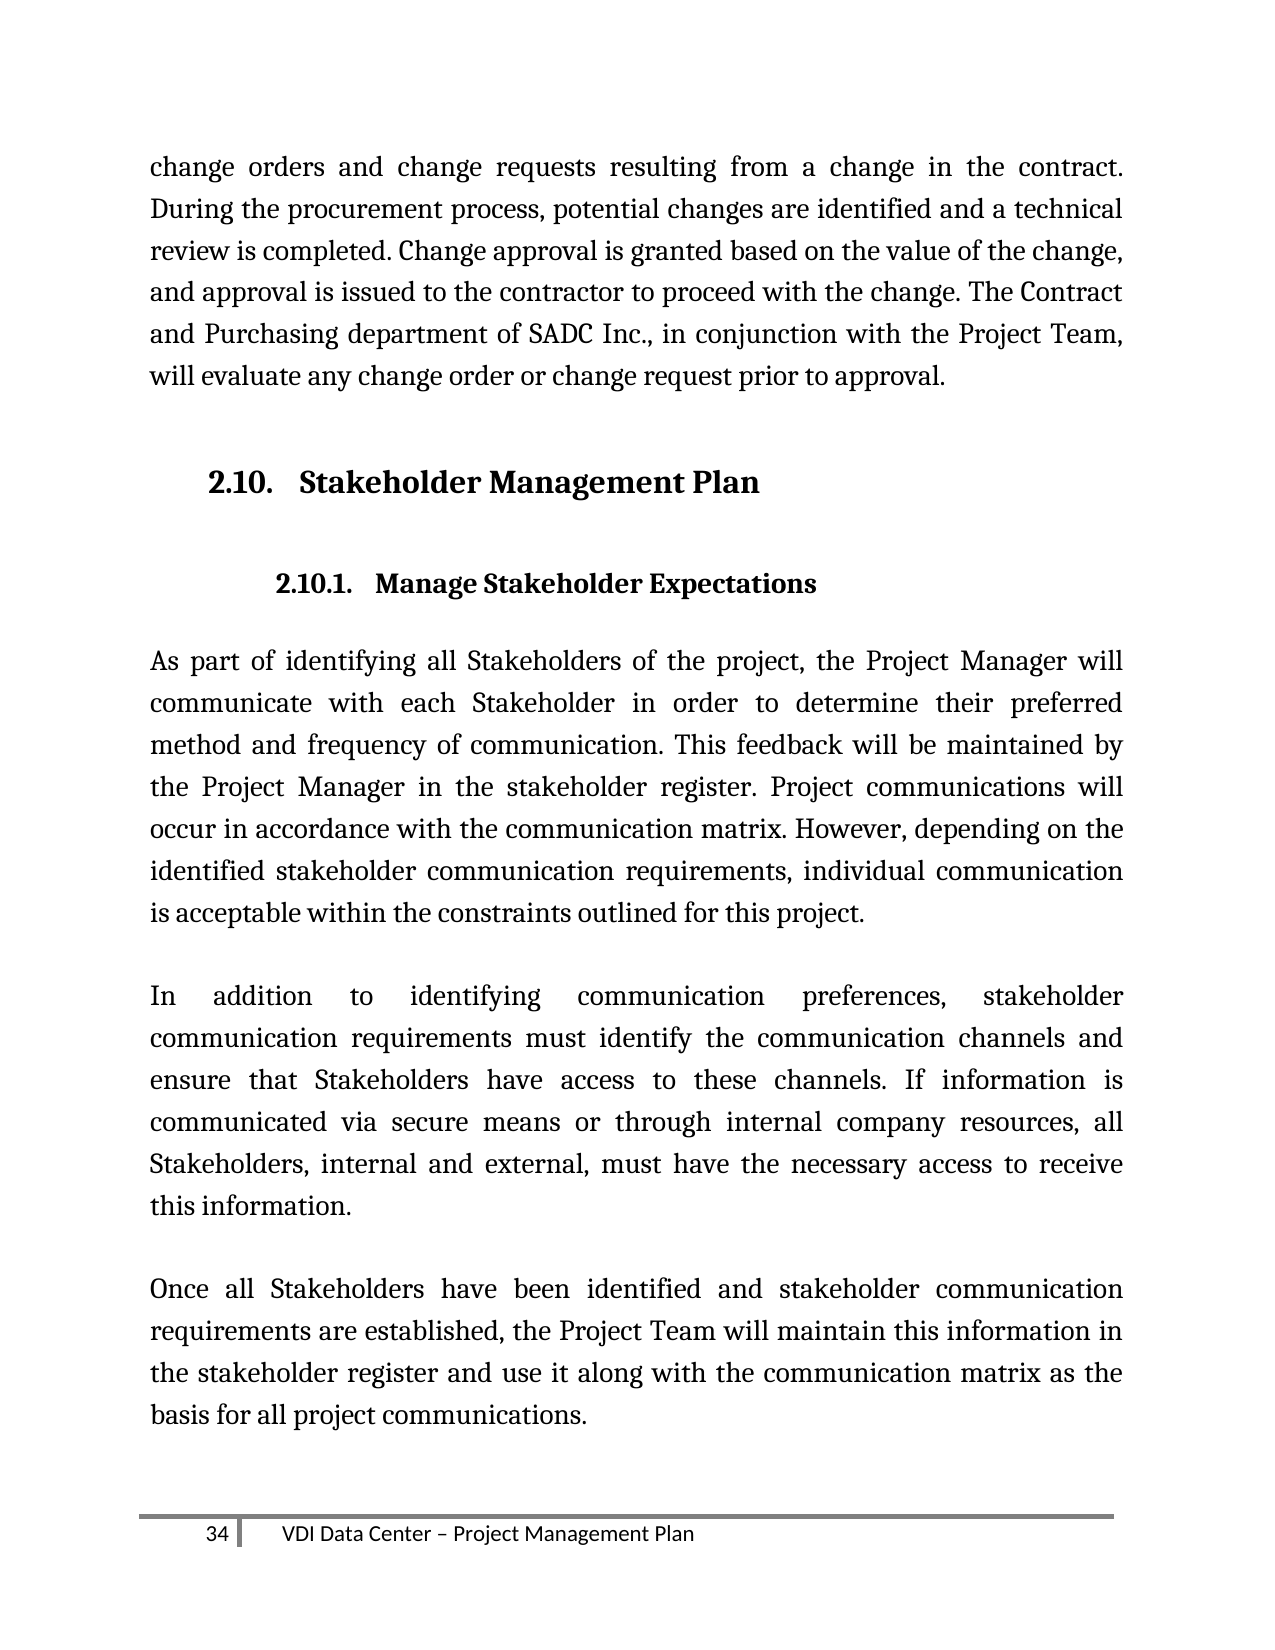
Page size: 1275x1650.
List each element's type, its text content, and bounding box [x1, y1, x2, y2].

text As part of identifying all Stakeholders of the project, the Project Manager will communicate with each Stakeholder in order to determine their preferred method and frequency of communication. This feedback will be maintained by the Project Manager in the stakeholder register. Project communications will occur in accordance with the communication matrix. However, depending on the identified stakeholder communication requirements, individual communication is acceptable within the constraints outlined for this project. [150, 644, 1125, 929]
text Once all Stakeholders have been identified and stakeholder communication requirements are established, the Project Team will maintain this information in the stakeholder register and use it along with the communication matrix as the basis for all project communications. [150, 1273, 1125, 1432]
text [150, 150, 1125, 393]
subtitle Stakeholder Management Plan [208, 464, 1125, 502]
subtitle Manage Stakeholder Expectations [276, 567, 1125, 601]
text In addition to identifying communication preferences, stakeholder communication requirements must identify the communication channels and ensure that Stakeholders have access to these channels. If information is communicated via secure means or through internal company resources, all Stakeholders, internal and external, must have the necessary access to receive this information. [150, 979, 1125, 1222]
